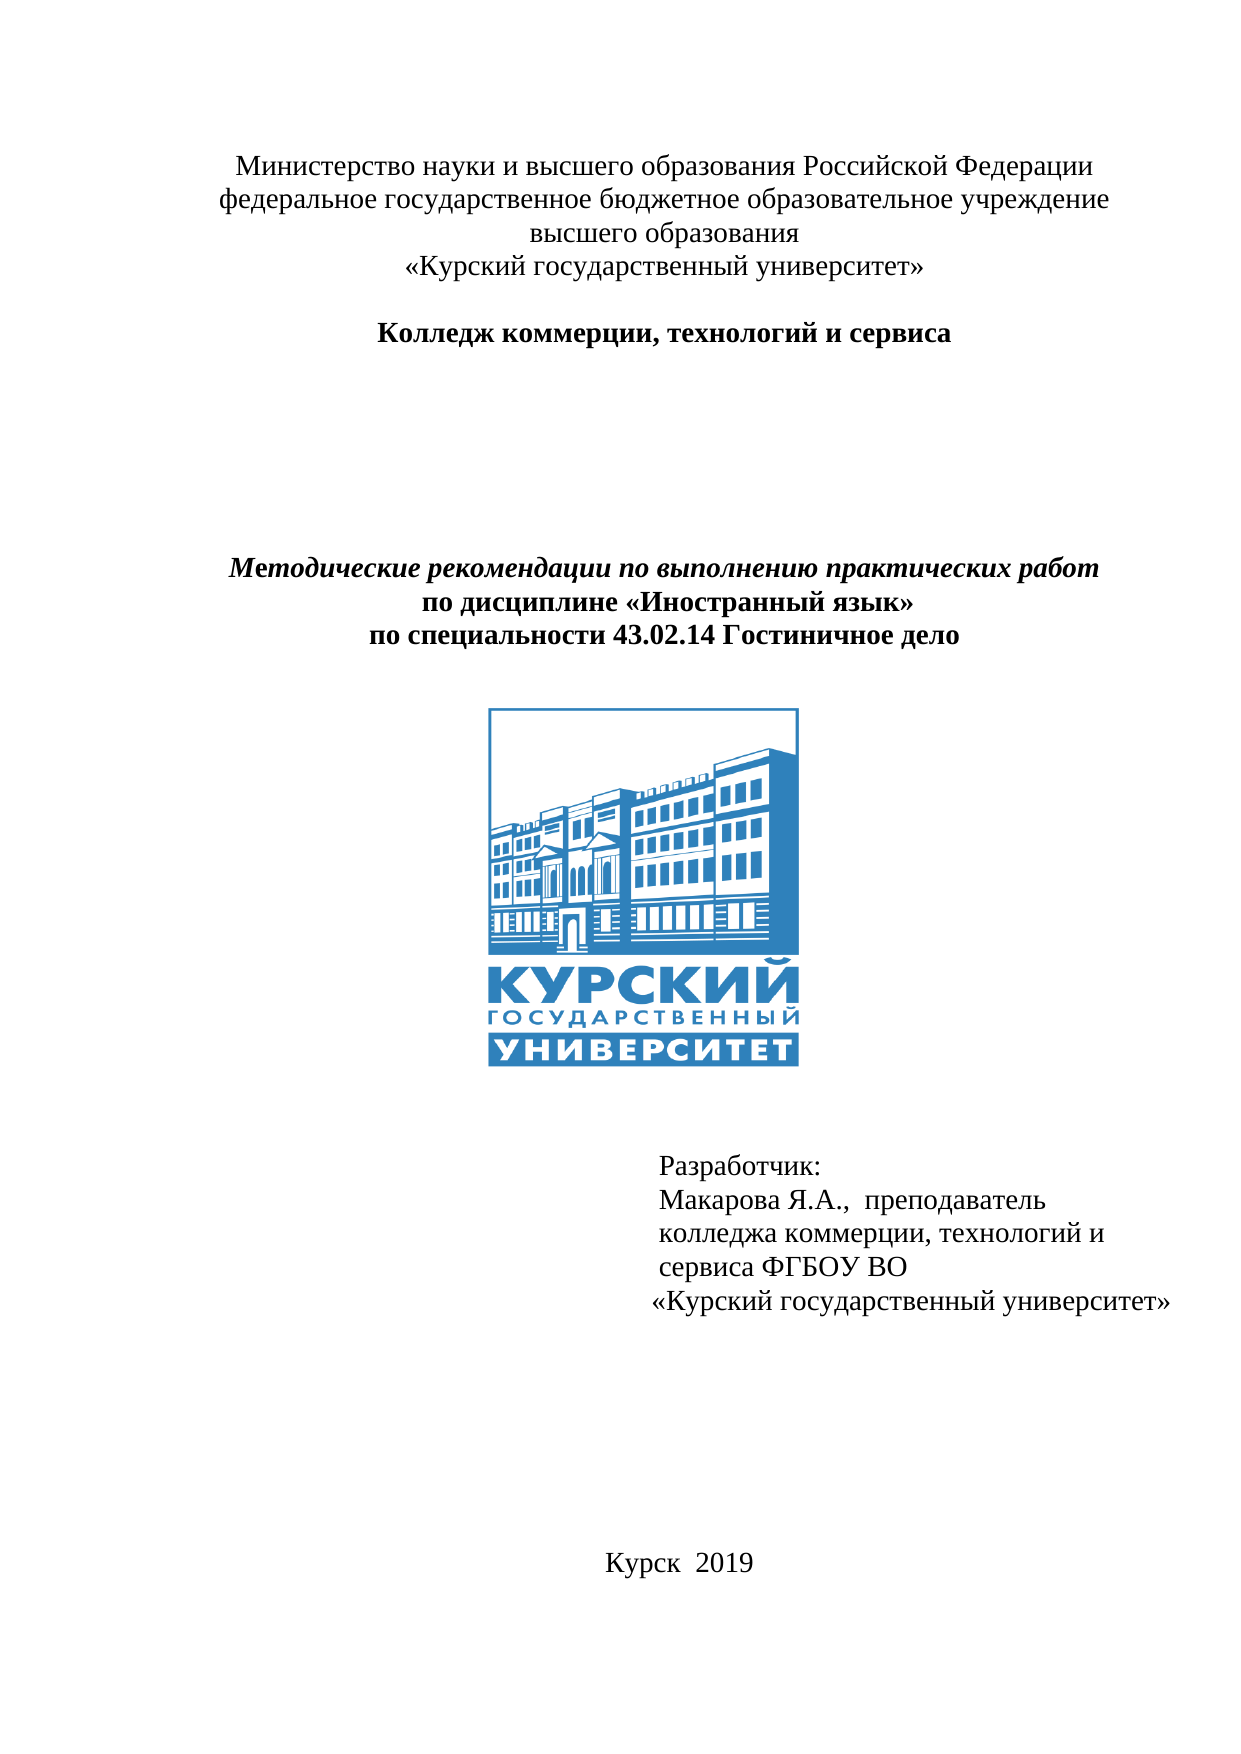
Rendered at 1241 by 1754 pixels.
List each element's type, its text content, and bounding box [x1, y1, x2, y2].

text «Курский государственный университет» [177, 1283, 1181, 1316]
text Макарова Я.А., преподаватель [177, 1182, 1152, 1216]
text сервиса ФГБОУ ВО [177, 1249, 1152, 1283]
text «Курский государственный университет» [177, 248, 1152, 282]
text Министерство науки и высшего образования Российской Федерации [177, 148, 1152, 181]
text колледжа коммерции, технологий и [177, 1216, 1152, 1249]
text Курск 2019 [177, 1545, 1181, 1579]
text Методические рекомендации по выполнению практических работ [177, 550, 1152, 584]
picture [467, 688, 819, 1084]
text высшего образования [177, 215, 1152, 248]
text по дисциплине «Иностранный язык» [177, 584, 1152, 617]
text Разработчик: [177, 1148, 1152, 1182]
text по специальности 43.02.14 Гостиничное дело [177, 617, 1152, 651]
text Колледж коммерции, технологий и сервиса [177, 315, 1152, 349]
text федеральное государственное бюджетное образовательное учреждение [177, 181, 1152, 215]
